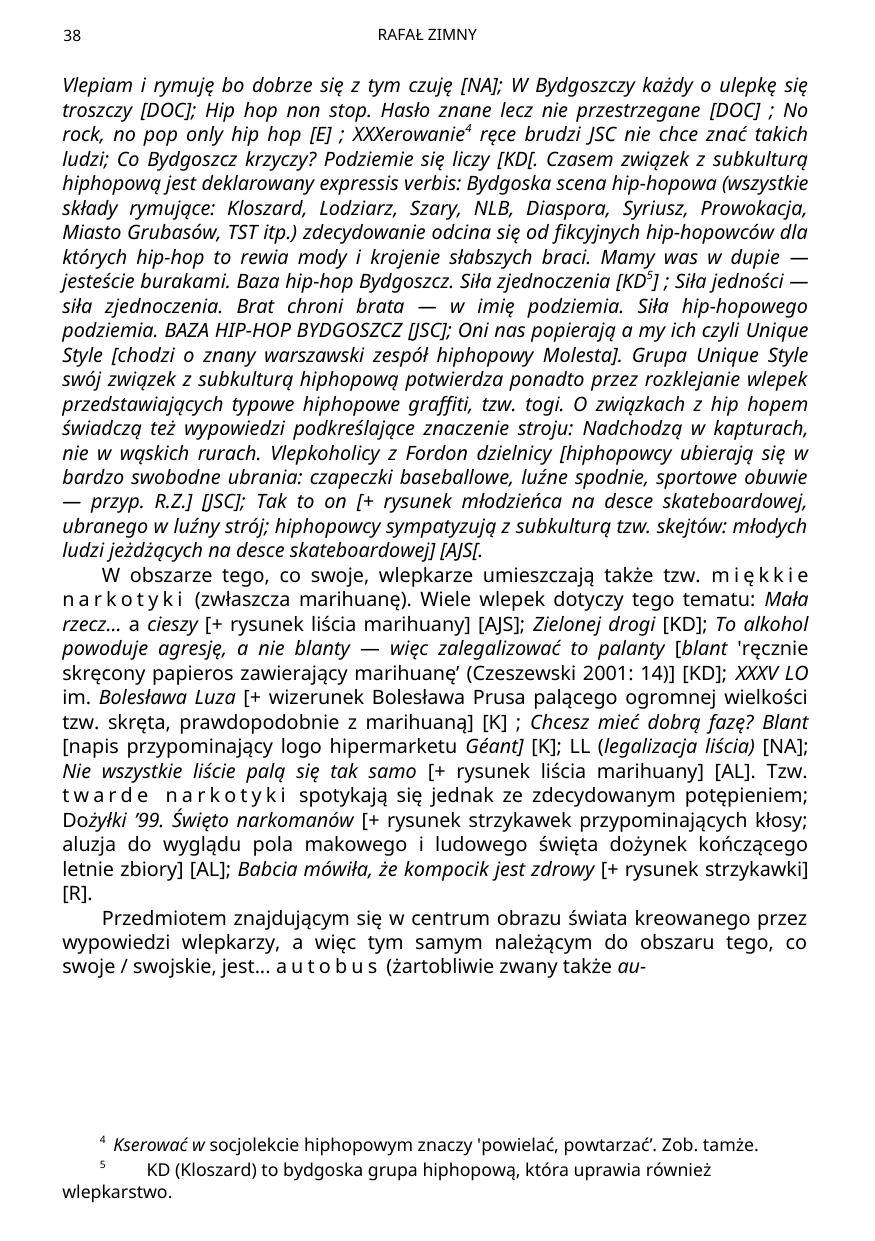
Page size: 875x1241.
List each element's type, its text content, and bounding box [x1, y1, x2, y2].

text W obszarze tego, co swoje, wlepkarze umieszczają także tzw. miękkie narkotyki (zwłaszcza marihuanę). Wiele wlepek dotyczy tego tematu: Mała rzecz... a cieszy [+ rysunek liścia marihuany] [AJS]; Zielonej drogi [KD]; To alkohol powoduje agresję, a nie blanty — więc zalegalizować to palanty [blant 'ręcznie skręcony papieros zawierający marihuanę’ (Czeszewski 2001: 14)] [KD]; XXXV LO im. Bolesława Luza [+ wizerunek Bolesława Prusa palącego ogromnej wielkości tzw. skręta, prawdopodobnie z marihuaną] [K] ; Chcesz mieć dobrą fazę? Blant [napis przypominający logo hipermarketu Géant] [K]; LL (legalizacja liścia) [NA]; Nie wszystkie liście palą się tak samo [+ rysunek liścia marihuany] [AL]. Tzw. twarde narkotyki spotykają się jednak ze zdecydowanym potępieniem; Dożyłki ’99. Święto narkomanów [+ rysunek strzykawek przypominających kłosy; aluzja do wyglądu pola makowego i ludowego święta dożynek kończącego letnie zbiory] [AL]; Babcia mówiła, że kompocik jest zdrowy [+ rysunek strzykawki] [R]. [62, 563, 808, 905]
text 38 [63, 29, 81, 44]
text 4 Kserować w socjolekcie hiphopowym znaczy 'powielać, powtarzać’. Zob. tamże. [99, 1134, 806, 1156]
text 5 KD (Kloszard) to bydgoska grupa hiphopową, która uprawia również wlepkarstwo. [62, 1159, 806, 1203]
text Vlepiam i rymuję bo dobrze się z tym czuję [NA]; W Bydgoszczy każdy o ulepkę się troszczy [DOC]; Hip hop non stop. Hasło znane lecz nie przestrzegane [DOC] ; No rock, no pop only hip hop [E] ; XXXerowanie4 ręce brudzi JSC nie chce znać takich ludzi; Co Bydgoszcz krzyczy? Podziemie się liczy [KD[. Czasem związek z subkulturą hiphopową jest deklarowany expressis verbis: Bydgoska scena hip-hopowa (wszystkie składy rymujące: Kloszard, Lodziarz, Szary, NLB, Diaspora, Syriusz, Prowokacja, Miasto Grubasów, TST itp.) zdecydowanie odcina się od fikcyjnych hip-hopowców dla których hip-hop to rewia mody i krojenie słabszych braci. Mamy was w dupie —jesteście burakami. Baza hip-hop Bydgoszcz. Siła zjednoczenia [KD5] ; Siła jedności — siła zjednoczenia. Brat chroni brata — w imię podziemia. Siła hip-hopowego podziemia. BAZA HIP-HOP BYDGOSZCZ [JSC]; Oni nas popierają a my ich czyli Unique Style [chodzi o znany warszawski zespół hiphopowy Molesta]. Grupa Unique Style swój związek z subkulturą hiphopową potwierdza ponadto przez rozklejanie wlepek przedstawiających typowe hiphopowe graffiti, tzw. togi. O związkach z hip hopem świadczą też wypowiedzi podkreślające znaczenie stroju: Nadchodzą w kapturach, nie w wąskich rurach. Vlepkoholicy z Fordon dzielnicy [hiphopowcy ubierają się w bardzo swobodne ubrania: czapeczki baseballowe, luźne spodnie, sportowe obuwie — przyp. R.Z.] [JSC]; Tak to on [+ rysunek młodzieńca na desce skateboardowej, ubranego w luźny strój; hiphopowcy sympatyzują z subkulturą tzw. skejtów: młodych ludzi jeżdżących na desce skateboardowej] [AJS[. [62, 73, 808, 563]
text Przedmiotem znajdującym się w centrum obrazu świata kreowanego przez wypowiedzi wlepkarzy, a więc tym samym należącym do obszaru tego, co swoje / swojskie, jest... autobus (żartobliwie zwany także au- [62, 905, 808, 979]
text RAFAŁ ZIMNY [377, 28, 477, 43]
